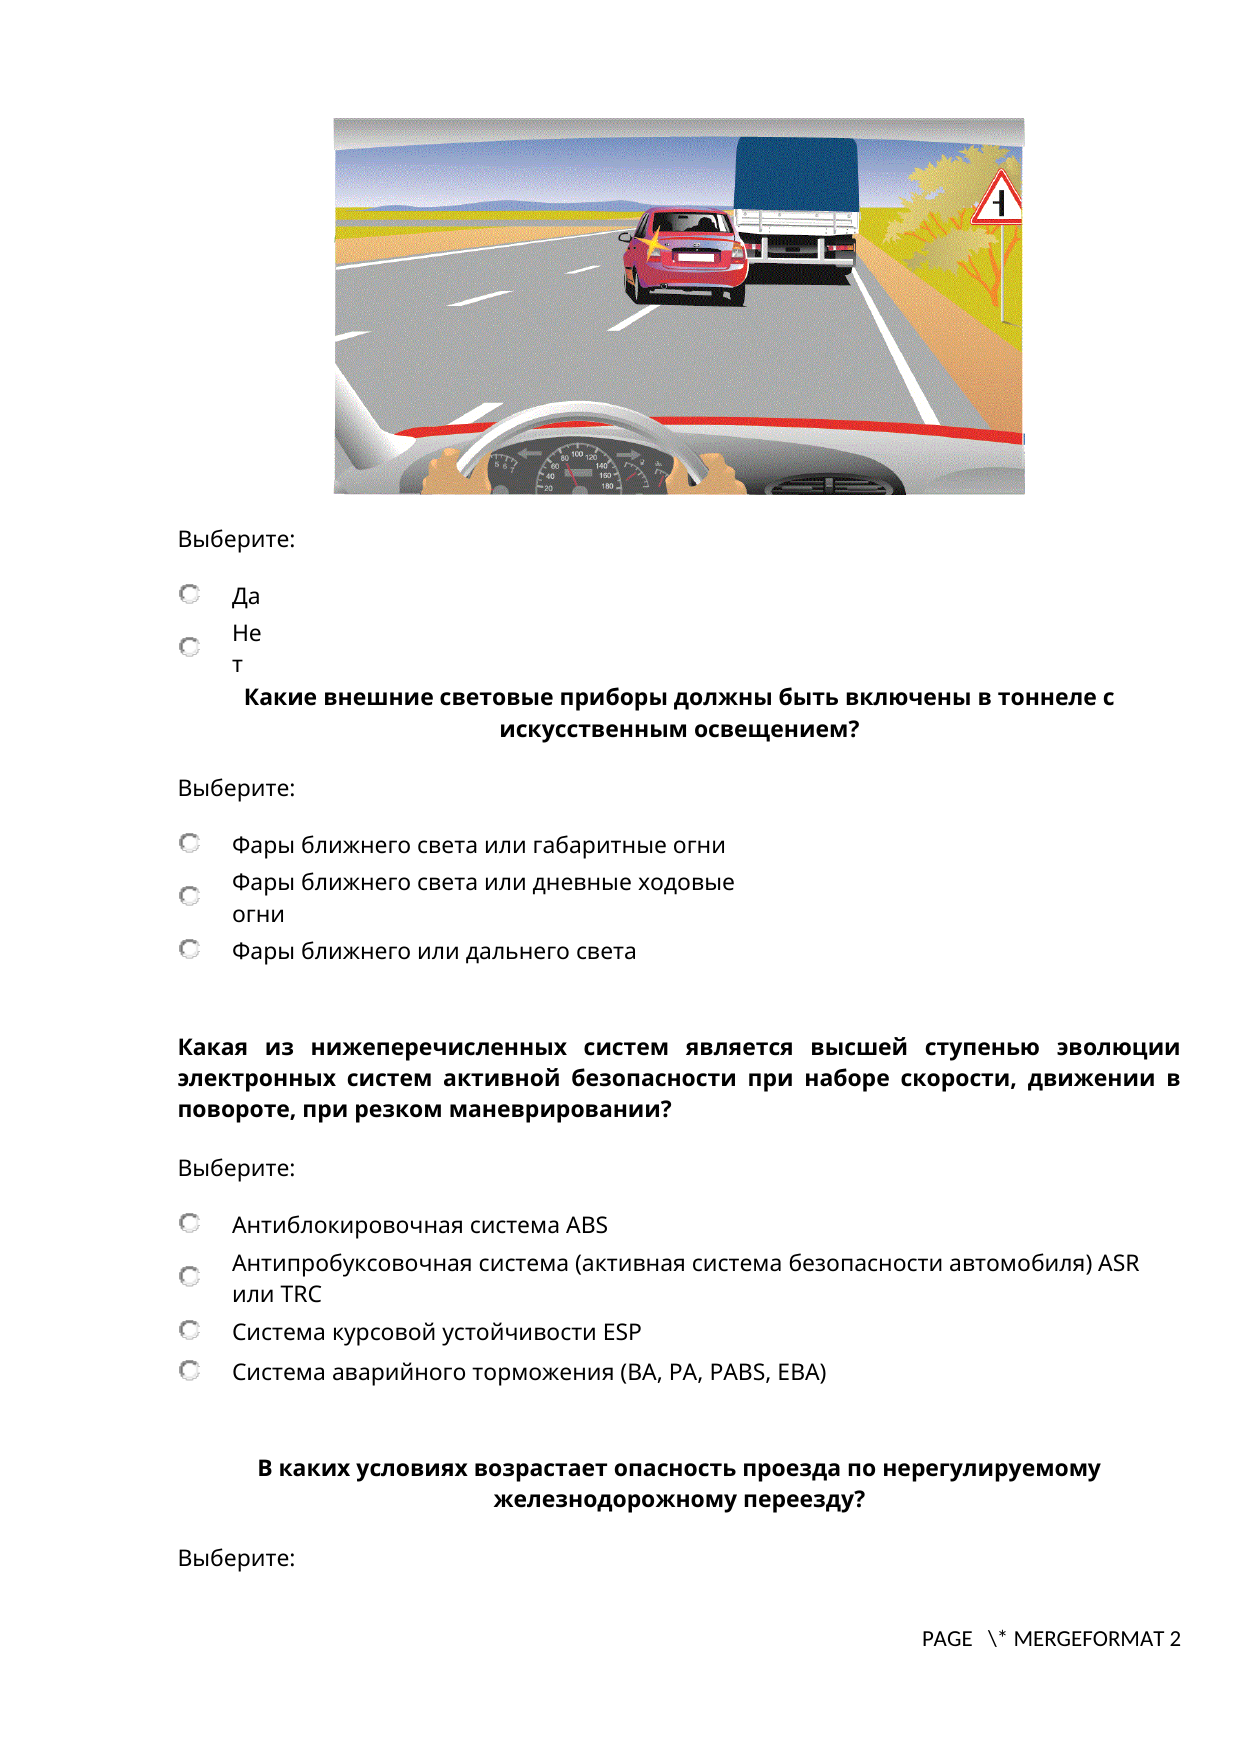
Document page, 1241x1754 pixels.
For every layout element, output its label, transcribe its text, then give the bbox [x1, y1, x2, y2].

text В каких условиях возрастает опасность проезда по нерегулируемому железнодорожному переезду? [177, 1452, 1181, 1514]
text Выберите: [177, 772, 1181, 803]
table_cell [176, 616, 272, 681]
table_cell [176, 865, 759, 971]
picture [333, 118, 1025, 495]
text Выберите: [177, 1152, 1181, 1183]
text Выберите: [177, 523, 1181, 554]
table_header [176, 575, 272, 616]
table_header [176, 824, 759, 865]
text Какие внешние световые приборы должны быть включены в тоннеле с искусственным освещением? [177, 681, 1181, 744]
text Выберите: [177, 1542, 1181, 1573]
text Какая из нижеперечисленных систем является высшей ступенью эволюции электронных систем активной безопасности при наборе скорости, движении в повороте, при резком маневрировании? [177, 1030, 1181, 1124]
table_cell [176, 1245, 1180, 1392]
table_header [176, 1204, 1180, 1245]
